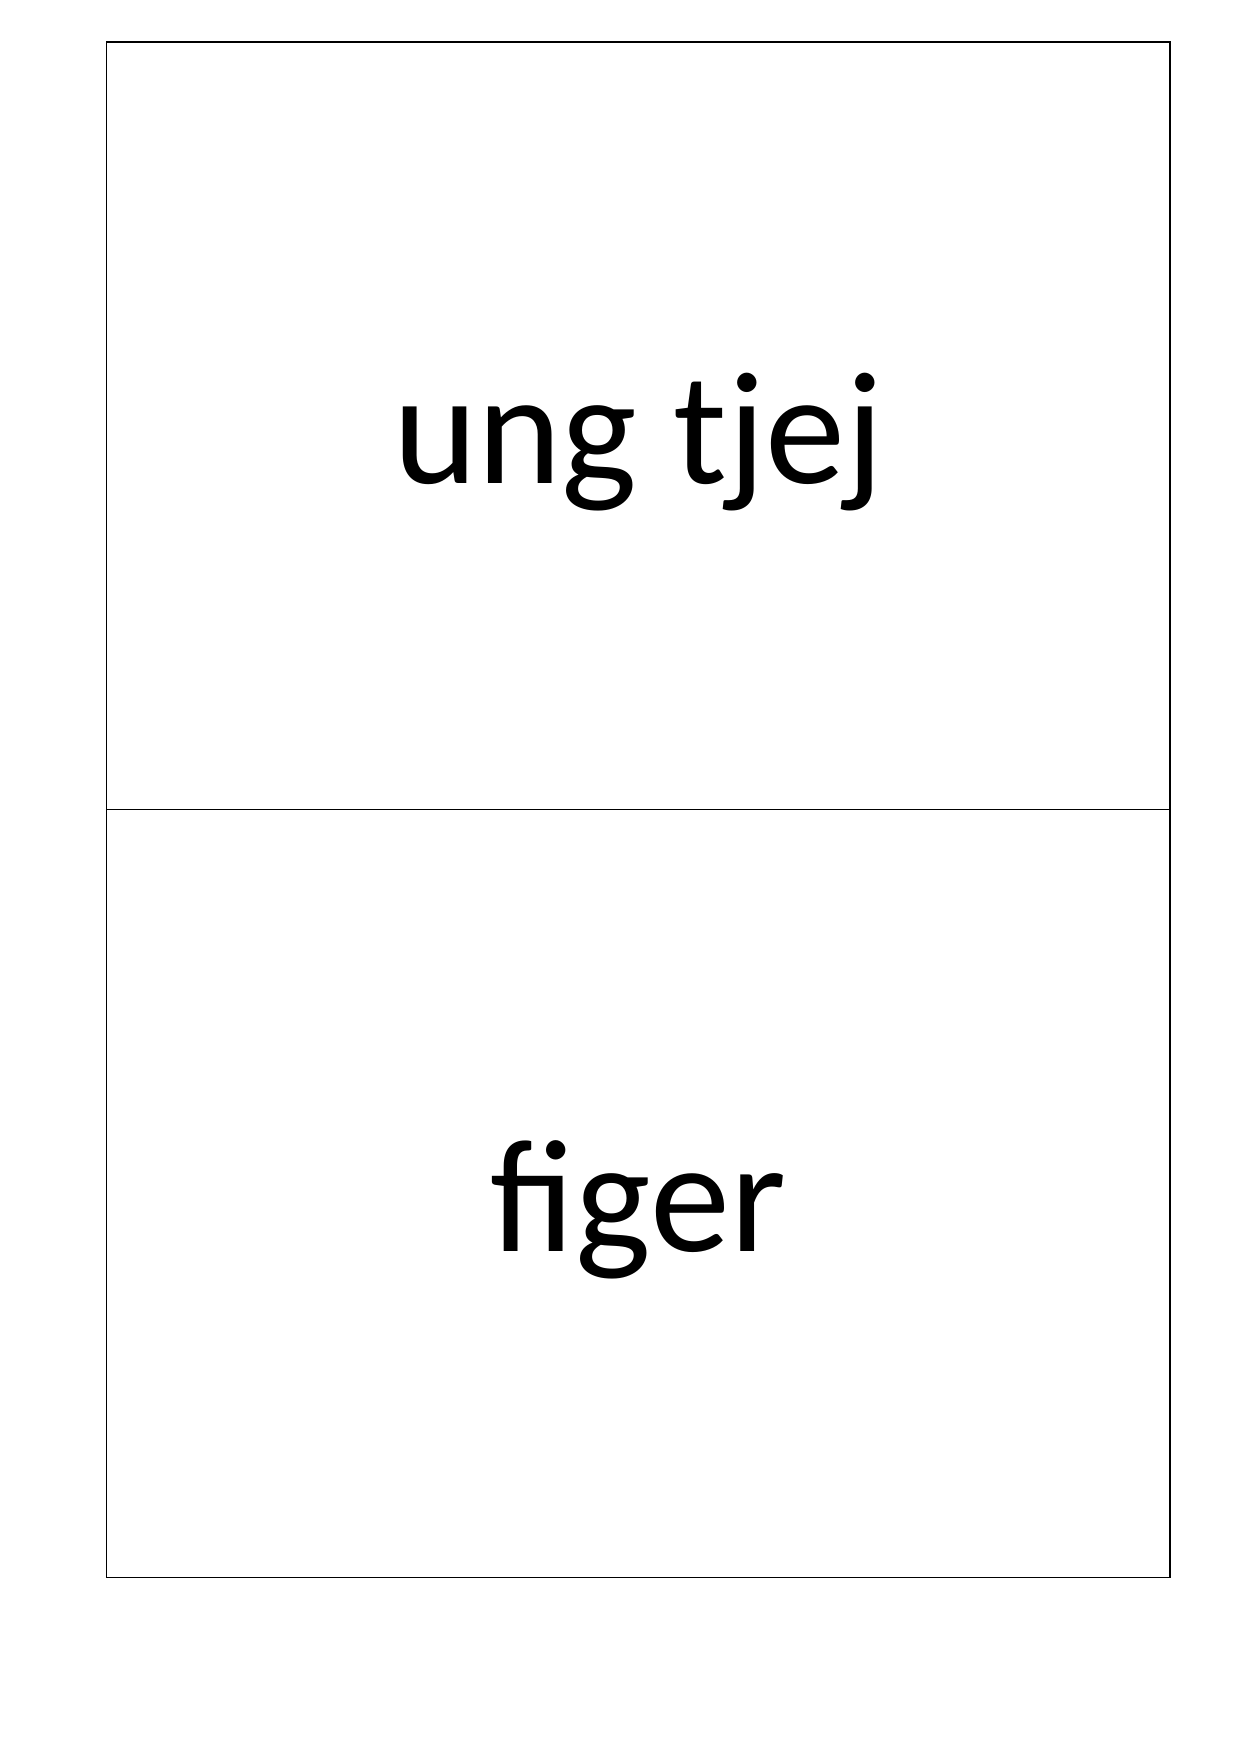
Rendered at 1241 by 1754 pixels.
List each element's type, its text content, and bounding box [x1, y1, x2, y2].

table_cell figer [107, 810, 1169, 1577]
table_cell ung tjej [107, 43, 1169, 809]
